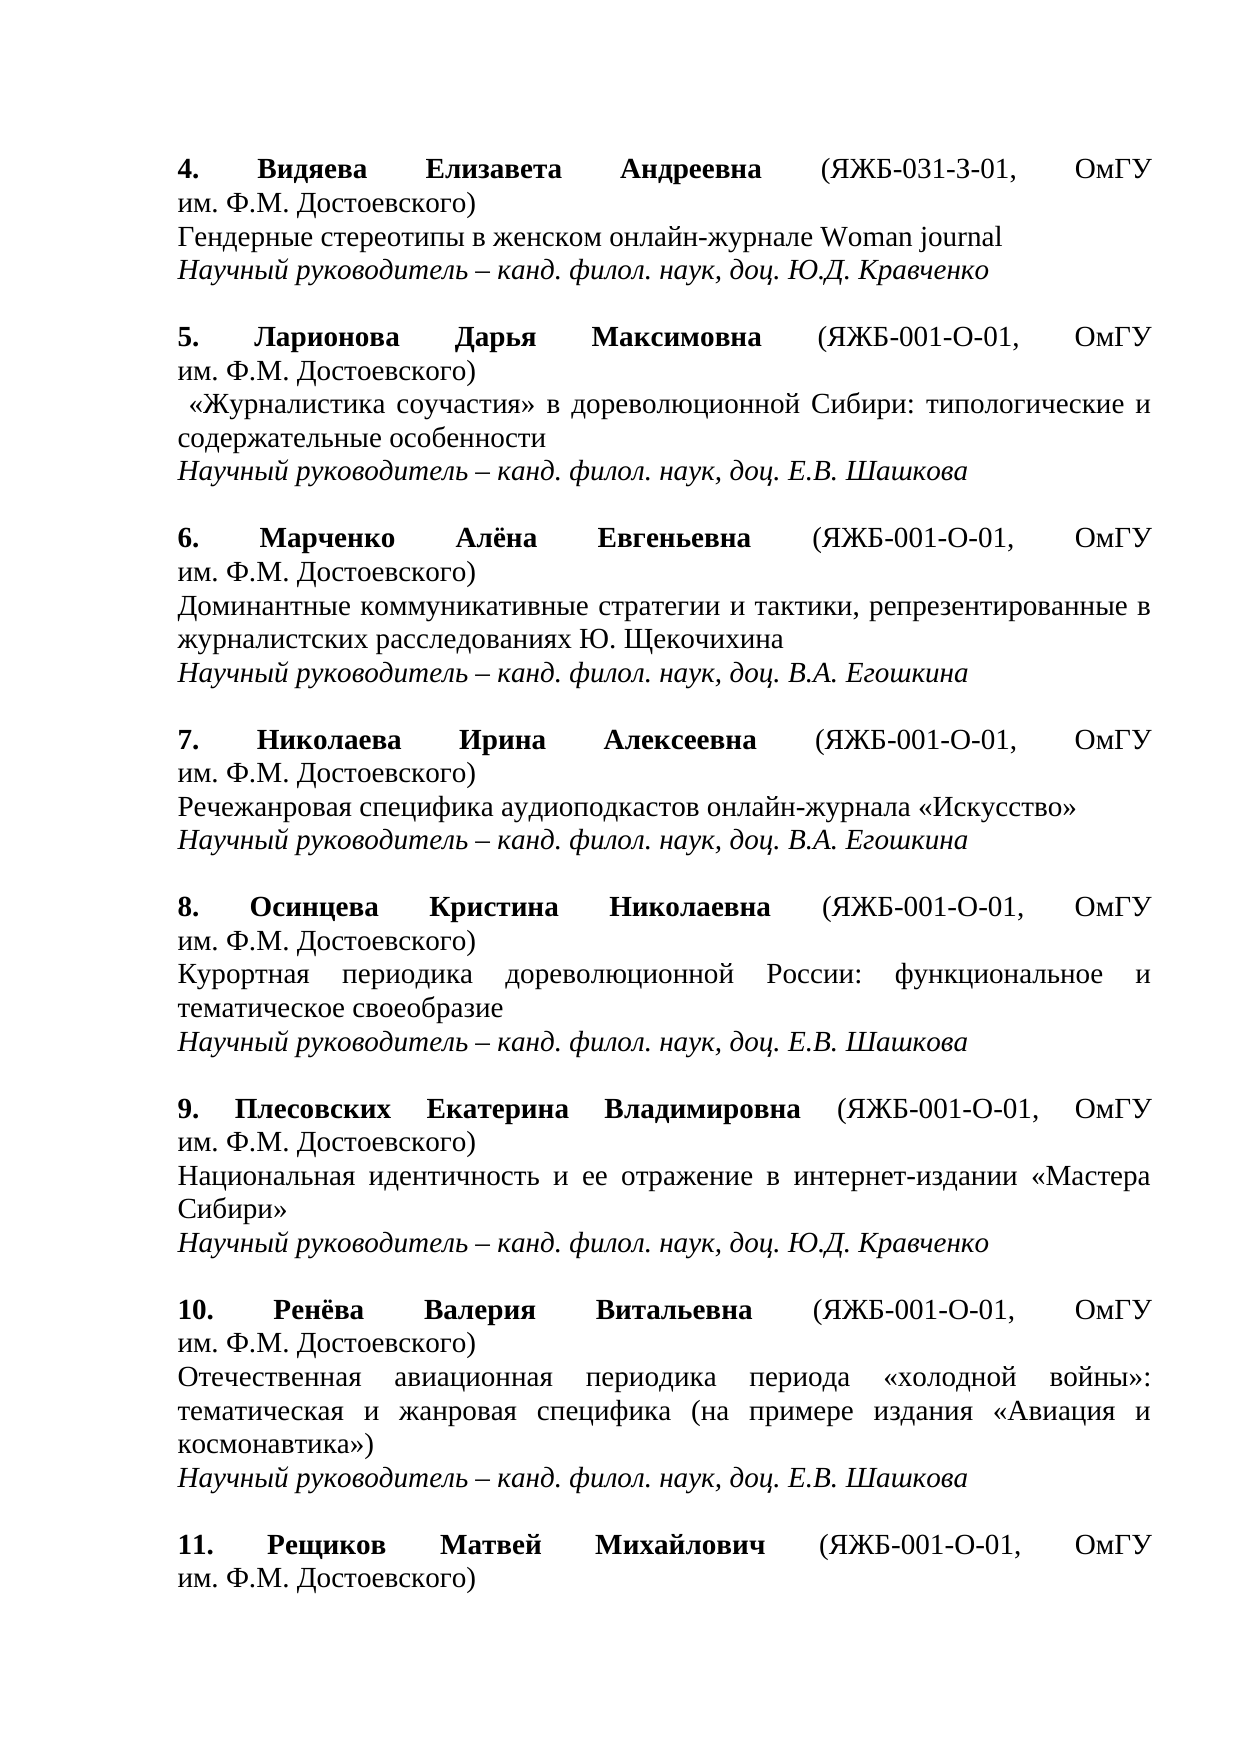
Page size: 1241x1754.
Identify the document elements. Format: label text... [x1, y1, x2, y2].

text Национальная идентичность и ее отражение в интернет-издании «Мастера Сибири» [177, 1158, 1152, 1225]
text 7. Николаева Ирина Алексеевна (ЯЖБ-001-О-01, ОмГУ им. Ф.М. Достоевского) [177, 722, 1152, 789]
text Отечественная авиационная периодика периода «холодной войны»: тематическая и жанровая специфика (на примере издания «Авиация и космонавтика») [177, 1359, 1152, 1460]
text Научный руководитель – канд. филол. наук, доц. Е.В. Шашкова [177, 1024, 1152, 1057]
text Научный руководитель – канд. филол. наук, доц. В.А. Егошкина [177, 822, 1152, 856]
text 4. Видяева Елизавета Андреевна (ЯЖБ-031-З-01, ОмГУ им. Ф.М. Достоевского) [177, 152, 1152, 219]
text 10. Ренёва Валерия Витальевна (ЯЖБ-001-О-01, ОмГУ им. Ф.М. Достоевского) [177, 1292, 1152, 1359]
text Гендерные стереотипы в женском онлайн-журнале Woman journal [177, 219, 1152, 252]
text 9. Плесовских Екатерина Владимировна (ЯЖБ-001-О-01, ОмГУ им. Ф.М. Достоевского) [177, 1091, 1152, 1158]
text 11. Рещиков Матвей Михайлович (ЯЖБ-001-О-01, ОмГУ им. Ф.М. Достоевского) [177, 1527, 1152, 1594]
text 8. Осинцева Кристина Николаевна (ЯЖБ-001-О-01, ОмГУ им. Ф.М. Достоевского) [177, 889, 1152, 957]
text 6. Марченко Алёна Евгеньевна (ЯЖБ-001-О-01, ОмГУ им. Ф.М. Достоевского) [177, 521, 1152, 588]
text Научный руководитель – канд. филол. наук, доц. Е.В. Шашкова [177, 453, 1152, 487]
text Курортная периодика дореволюционной России: функциональное и тематическое своеобразие [177, 957, 1152, 1024]
text 5. Ларионова Дарья Максимовна (ЯЖБ-001-О-01, ОмГУ им. Ф.М. Достоевского) [177, 319, 1152, 386]
text Научный руководитель – канд. филол. наук, доц. Ю.Д. Кравченко [177, 1225, 1152, 1258]
text Доминантные коммуникативные стратегии и тактики, репрезентированные в журналистских расследованиях Ю. Щекочихина [177, 588, 1152, 655]
text «Журналистика соучастия» в дореволюционной Сибири: типологические и содержательные особенности [177, 386, 1152, 453]
text Научный руководитель – канд. филол. наук, доц. В.А. Егошкина [177, 655, 1152, 688]
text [177, 252, 1152, 286]
text Научный руководитель – канд. филол. наук, доц. Е.В. Шашкова [177, 1460, 1152, 1493]
text Речежанровая специфика аудиоподкастов онлайн-журнала «Искусство» [177, 789, 1152, 822]
